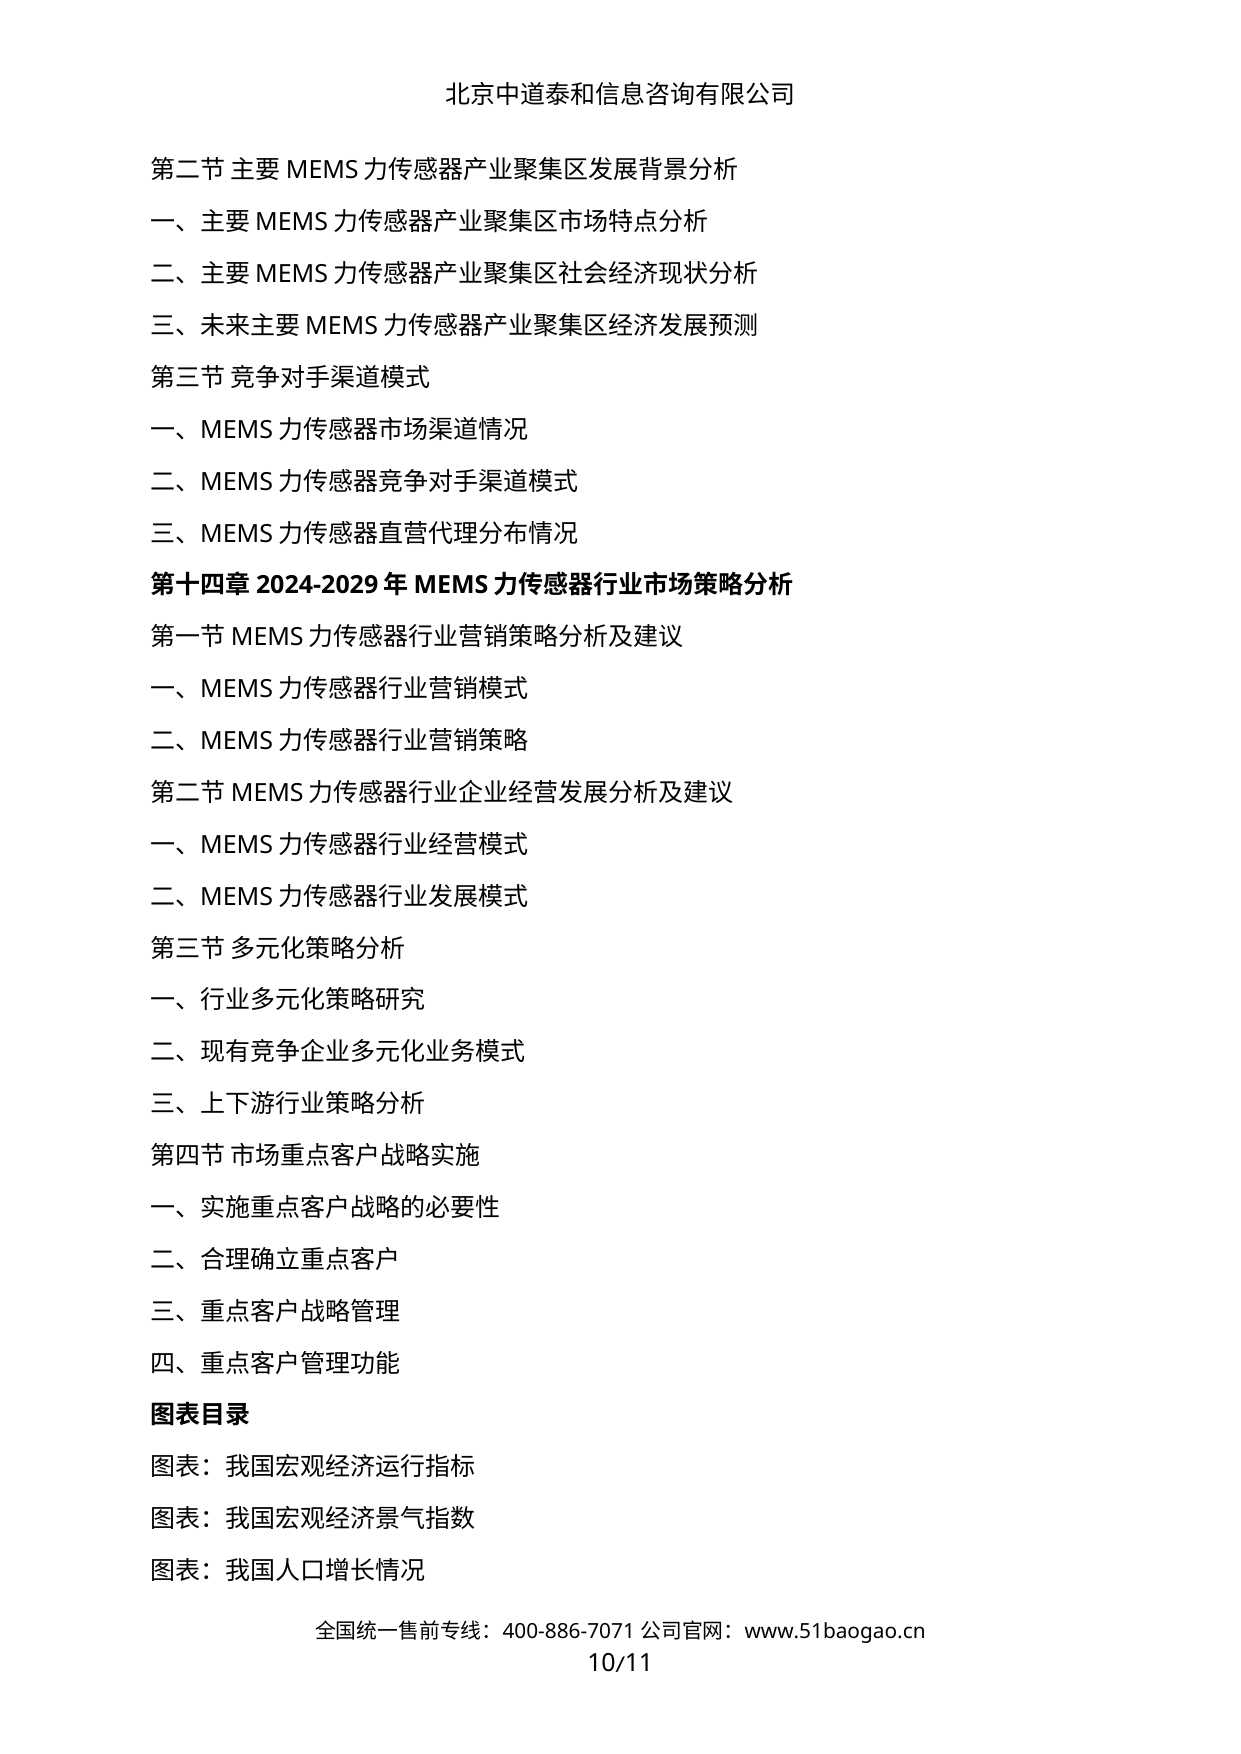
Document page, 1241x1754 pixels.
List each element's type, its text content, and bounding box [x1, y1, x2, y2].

text 第二节 主要MEMS力传感器产业聚集区发展背景分析 [150, 150, 1090, 186]
text 一、实施重点客户战略的必要性 [150, 1187, 1090, 1224]
text 四、重点客户管理功能 [150, 1343, 1090, 1379]
text 图表目录 [150, 1395, 1090, 1431]
text 第一节 MEMS力传感器行业营销策略分析及建议 [150, 617, 1090, 653]
text 一、MEMS力传感器市场渠道情况 [150, 409, 1090, 446]
text 第十四章 2024-2029年MEMS力传感器行业市场策略分析 [150, 565, 1090, 601]
text 第二节 MEMS力传感器行业企业经营发展分析及建议 [150, 772, 1090, 809]
text 一、MEMS力传感器行业营销模式 [150, 669, 1090, 705]
text 二、主要MEMS力传感器产业聚集区社会经济现状分析 [150, 254, 1090, 290]
text 一、主要MEMS力传感器产业聚集区市场特点分析 [150, 202, 1090, 238]
text 一、MEMS力传感器行业经营模式 [150, 824, 1090, 861]
text 三、MEMS力传感器直营代理分布情况 [150, 513, 1090, 549]
text 第三节 多元化策略分析 [150, 928, 1090, 964]
text 图表：我国人口增长情况 [150, 1551, 1090, 1587]
text 图表：我国宏观经济运行指标 [150, 1447, 1090, 1483]
text 三、上下游行业策略分析 [150, 1084, 1090, 1120]
text 图表：我国宏观经济景气指数 [150, 1499, 1090, 1535]
text 二、合理确立重点客户 [150, 1239, 1090, 1276]
text 二、MEMS力传感器行业营销策略 [150, 721, 1090, 757]
text 二、MEMS力传感器竞争对手渠道模式 [150, 461, 1090, 497]
text 二、MEMS力传感器行业发展模式 [150, 876, 1090, 912]
text 第三节 竞争对手渠道模式 [150, 357, 1090, 394]
text 二、现有竞争企业多元化业务模式 [150, 1032, 1090, 1068]
text 第四节 市场重点客户战略实施 [150, 1136, 1090, 1172]
text 一、行业多元化策略研究 [150, 980, 1090, 1016]
text 三、未来主要MEMS力传感器产业聚集区经济发展预测 [150, 306, 1090, 342]
text 三、重点客户战略管理 [150, 1291, 1090, 1327]
